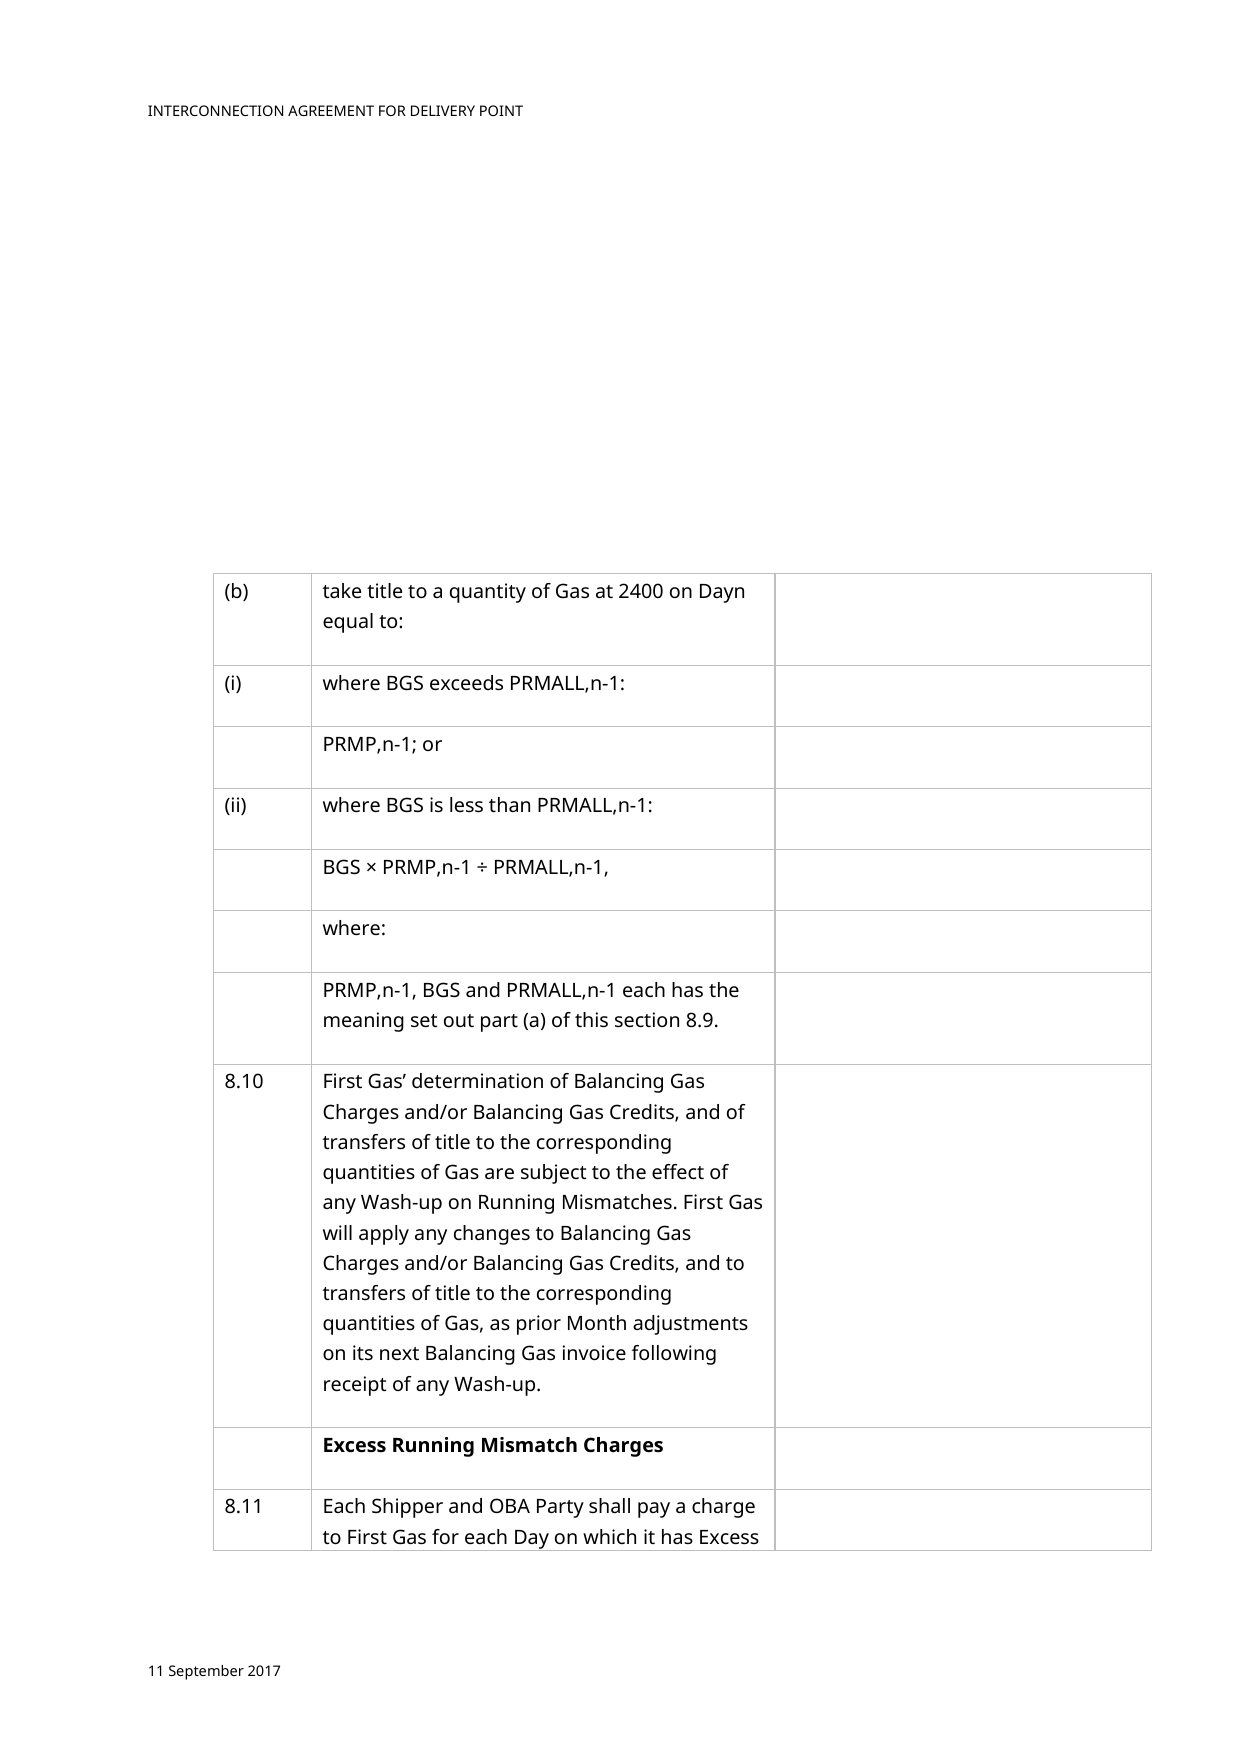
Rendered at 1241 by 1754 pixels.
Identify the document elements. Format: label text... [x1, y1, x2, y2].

table_cell 8.10 [214, 1065, 311, 1427]
table_cell 8.11 [214, 1490, 311, 1550]
table_cell [776, 973, 1151, 1063]
table_cell First Gas’ determination of Balancing Gas Charges and/or Balancing Gas Credits, and of transfers of title to the corresponding quantities of Gas are subject to the effect of any Wash-up on Running Mismatches. First Gas will apply any changes to Balancing Gas Charges and/or Balancing Gas Credits, and to transfers of title to the corresponding quantities of Gas, as prior Month adjustments on its next Balancing Gas invoice following receipt of any Wash-up. [312, 1065, 774, 1427]
table_cell [776, 850, 1151, 910]
table_cell [214, 850, 311, 910]
table_cell [214, 1428, 311, 1488]
table_cell [214, 911, 311, 972]
table_cell Each Shipper and OBA Party shall pay a charge to First Gas for each Day on which it has Excess Running Mismatch (ERM) calculated in accordance with section 8.12 or section 8.13, irrespective of whether First Gas buys or sells Balancing Gas on or in respect of that Day. [312, 1490, 774, 1550]
table_cell [776, 574, 1151, 664]
table_cell (b) [214, 574, 311, 664]
table_cell [214, 727, 311, 787]
table_cell where BGS exceeds PRMALL,n-1: [312, 666, 774, 726]
table_cell take title to a quantity of Gas at 2400 on Dayn equal to: [312, 574, 774, 664]
table_cell [214, 973, 311, 1063]
table_cell where BGS is less than PRMALL,n-1: [312, 789, 774, 849]
table_cell BGS × PRMP,n-1 ÷ PRMALL,n-1, [312, 850, 774, 910]
table_cell [776, 666, 1151, 726]
table_cell [776, 911, 1151, 972]
table_cell [776, 789, 1151, 849]
table_cell [776, 1065, 1151, 1427]
table_cell [776, 1428, 1151, 1488]
table_cell (i) [214, 666, 311, 726]
table_cell [776, 727, 1151, 787]
table_cell PRMP,n-1, BGS and PRMALL,n-1 each has the meaning set out part (a) of this section 8.9. [312, 973, 774, 1063]
table_cell Excess Running Mismatch Charges [312, 1428, 774, 1488]
table_cell PRMP,n-1; or [312, 727, 774, 787]
table_cell (ii) [214, 789, 311, 849]
table_cell where: [312, 911, 774, 972]
table_cell [776, 1490, 1151, 1550]
